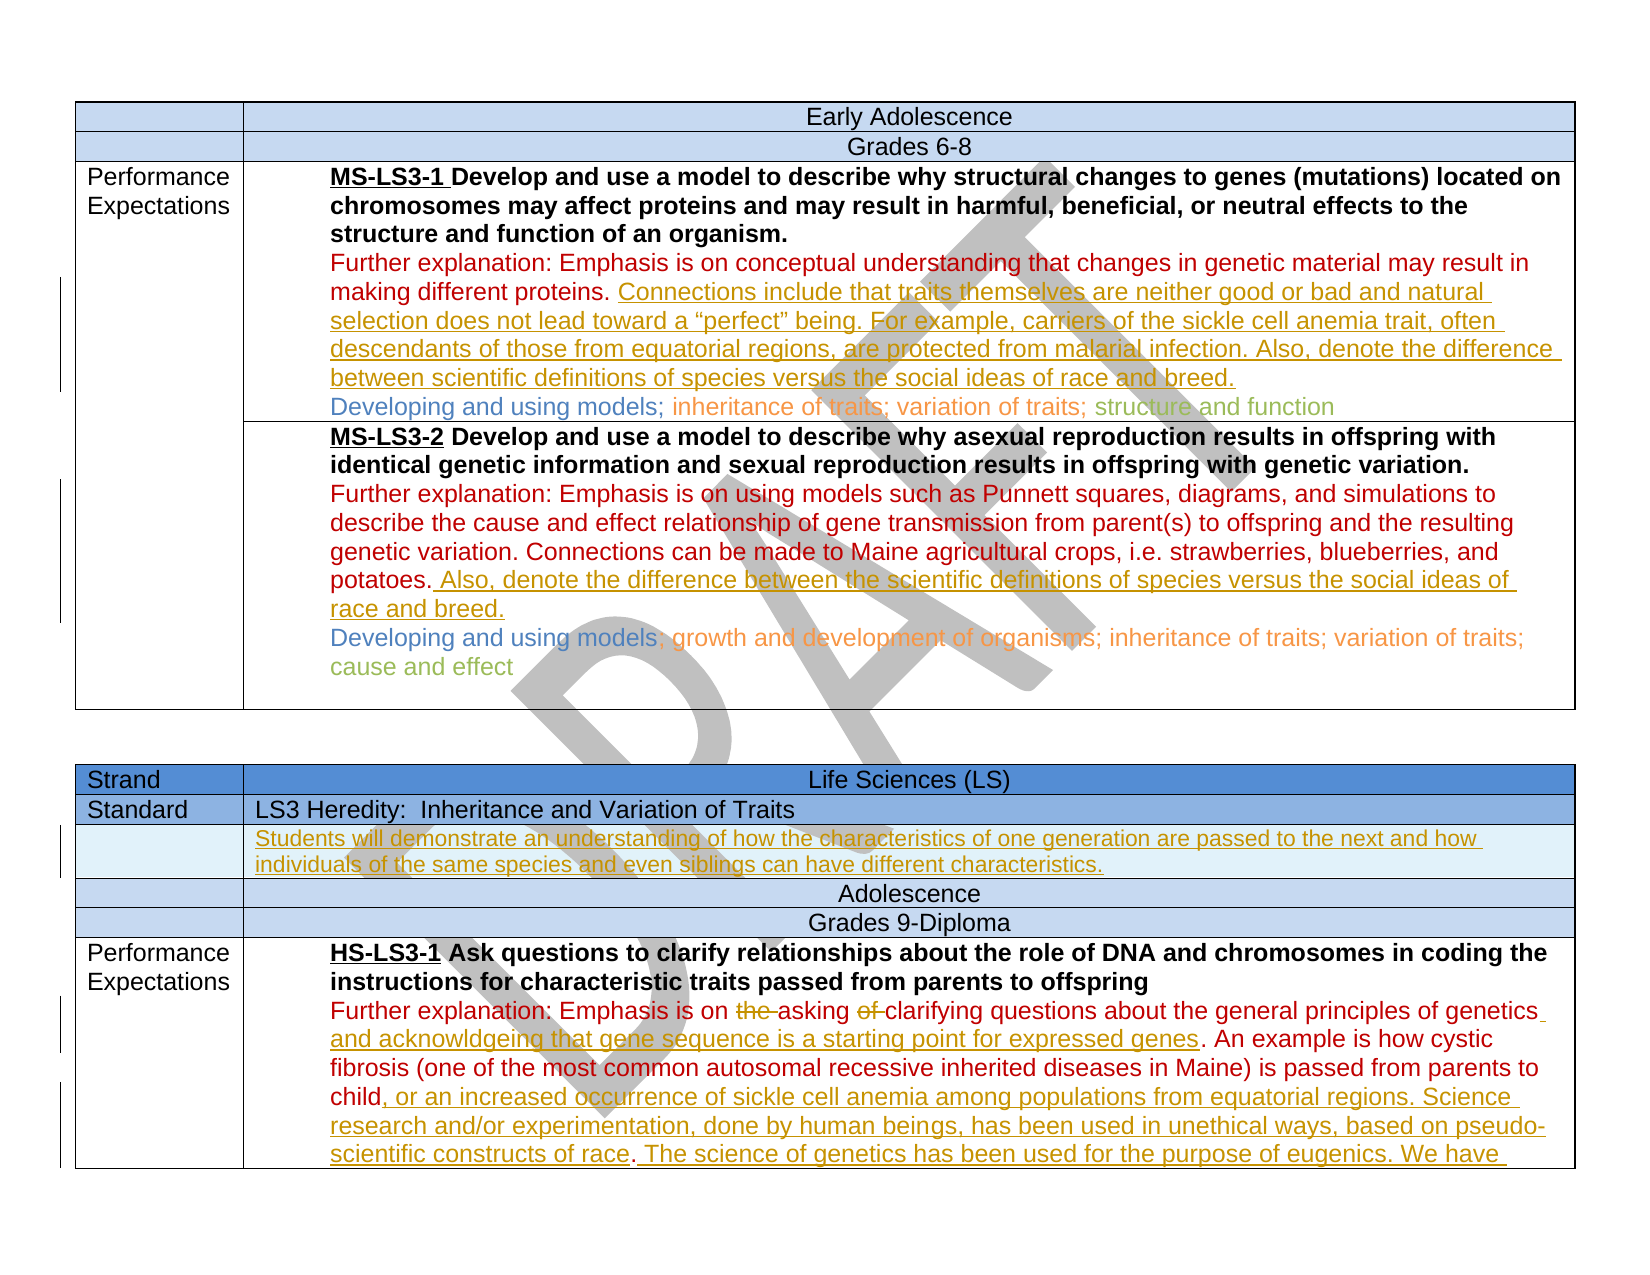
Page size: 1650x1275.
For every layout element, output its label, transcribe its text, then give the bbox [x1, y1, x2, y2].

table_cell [76, 938, 243, 1168]
table_cell Early Adolescence [244, 103, 1574, 131]
table_cell [76, 908, 243, 937]
table_cell [76, 879, 243, 907]
table_cell Standard [76, 795, 243, 824]
table_header Strand [76, 765, 243, 794]
table_cell Performance Expectations [76, 162, 243, 709]
table_cell LS3 Heredity: Inheritance and Variation of Traits [244, 795, 1574, 824]
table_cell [244, 938, 1574, 1168]
table_cell MS-LS3-2 Develop and use a model to describe why asexual reproduction results in offspring with identical genetic information and sexual reproduction results in offspring with genetic variation. Further explanation: Emphasis is on using models such as Punnett squares, diagrams, and simulations to describe the cause and effect relationship of gene transmission from parent(s) to offspring and the resulting genetic variation. Connections can be made to Maine agricultural crops, i.e. strawberries, blueberries, and potatoes. Developing and using models; growth and development of organisms; inheritance of traits; variation of traits; cause and effect [244, 422, 1574, 709]
table_cell [76, 103, 243, 131]
table_cell Grades 9-Diploma [244, 908, 1574, 937]
table_cell Adolescence [244, 879, 1574, 907]
table_cell [76, 132, 243, 161]
table_cell MS-LS3-1 Develop and use a model to describe why structural changes to genes (mutations) located on chromosomes may affect proteins and may result in harmful, beneficial, or neutral effects to the structure and function of an organism. Further explanation: Emphasis is on conceptual understanding that changes in genetic material may result in making different proteins. Developing and using models; inheritance of traits; variation of traits; structure and function [244, 162, 1574, 421]
table_cell Grades 6-8 [244, 132, 1574, 161]
table_header Life Sciences (LS) [244, 765, 1574, 794]
